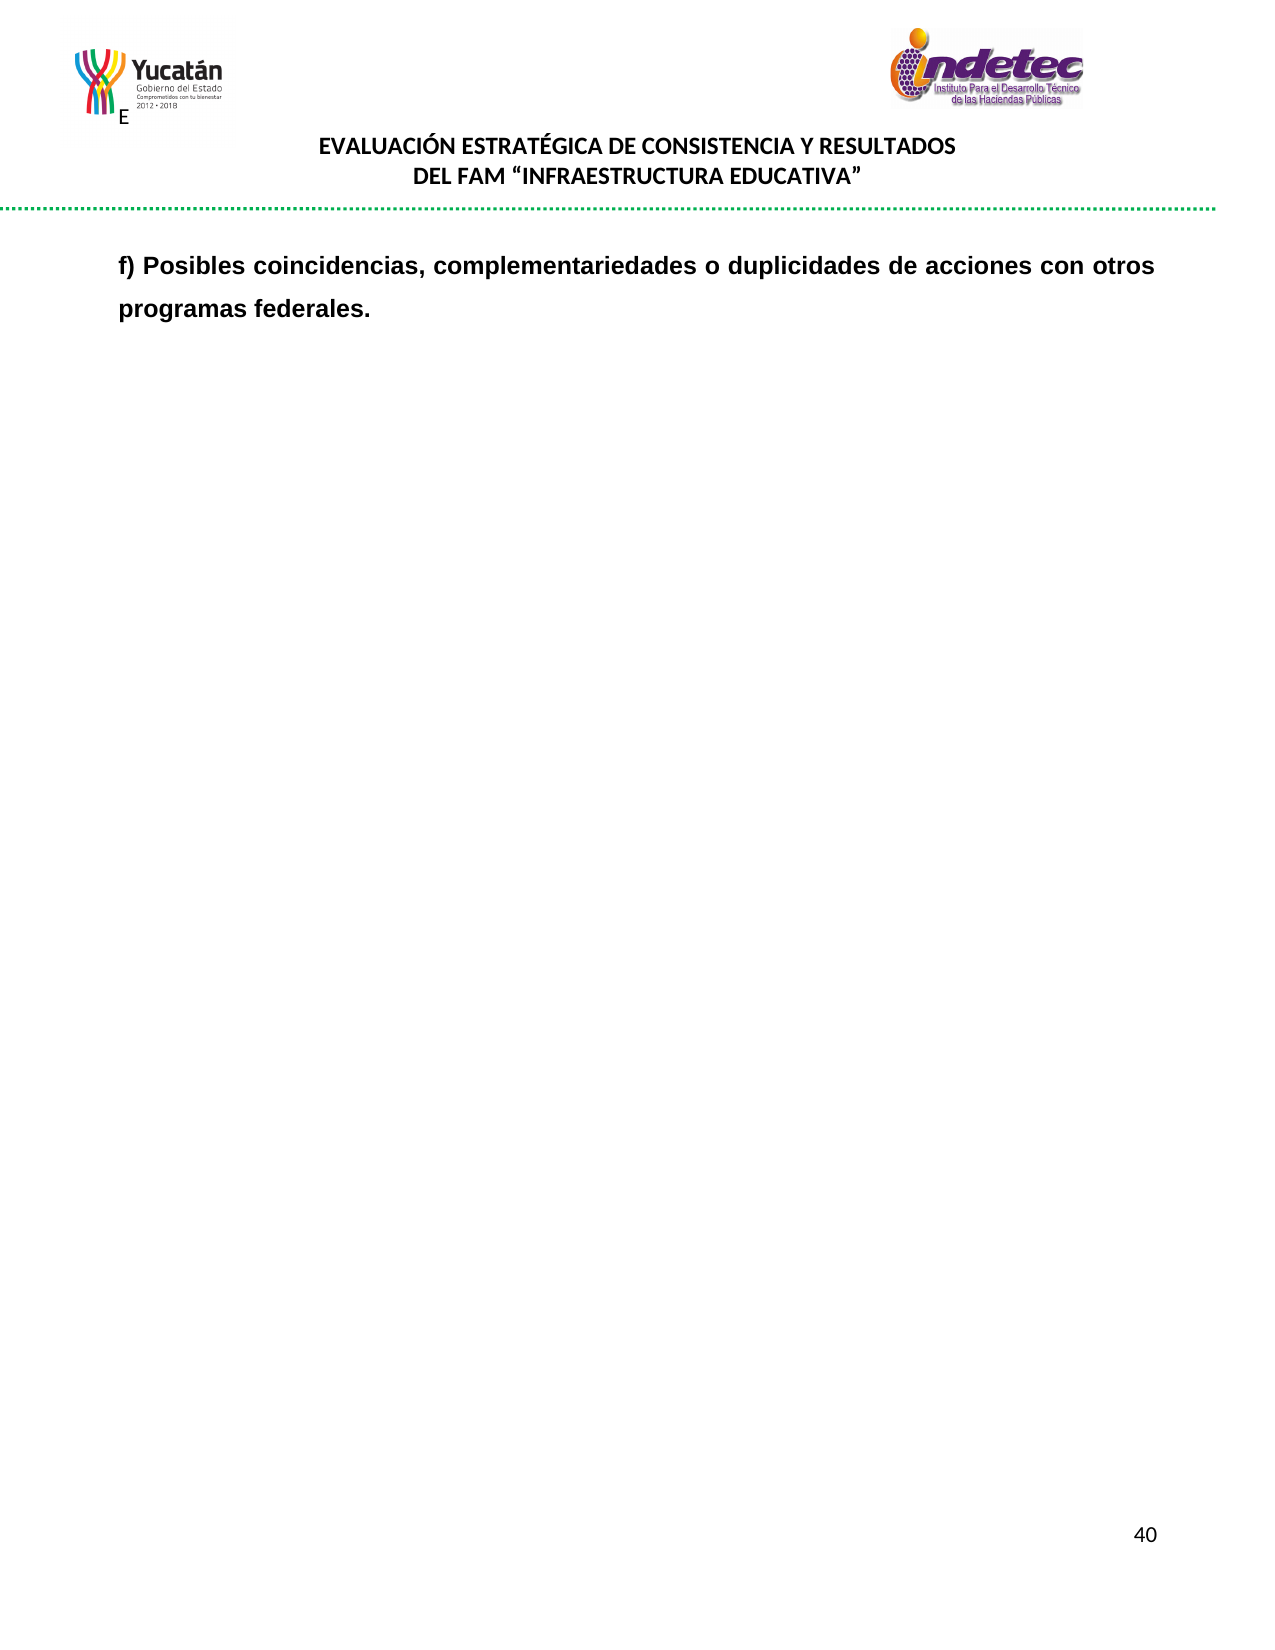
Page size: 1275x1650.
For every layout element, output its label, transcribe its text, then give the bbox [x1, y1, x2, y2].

text f) Posibles coincidencias, complementariedades o duplicidades de acciones con otros programas federales. [118, 251, 1157, 323]
picture [890, 28, 1084, 109]
picture [60, 15, 236, 148]
